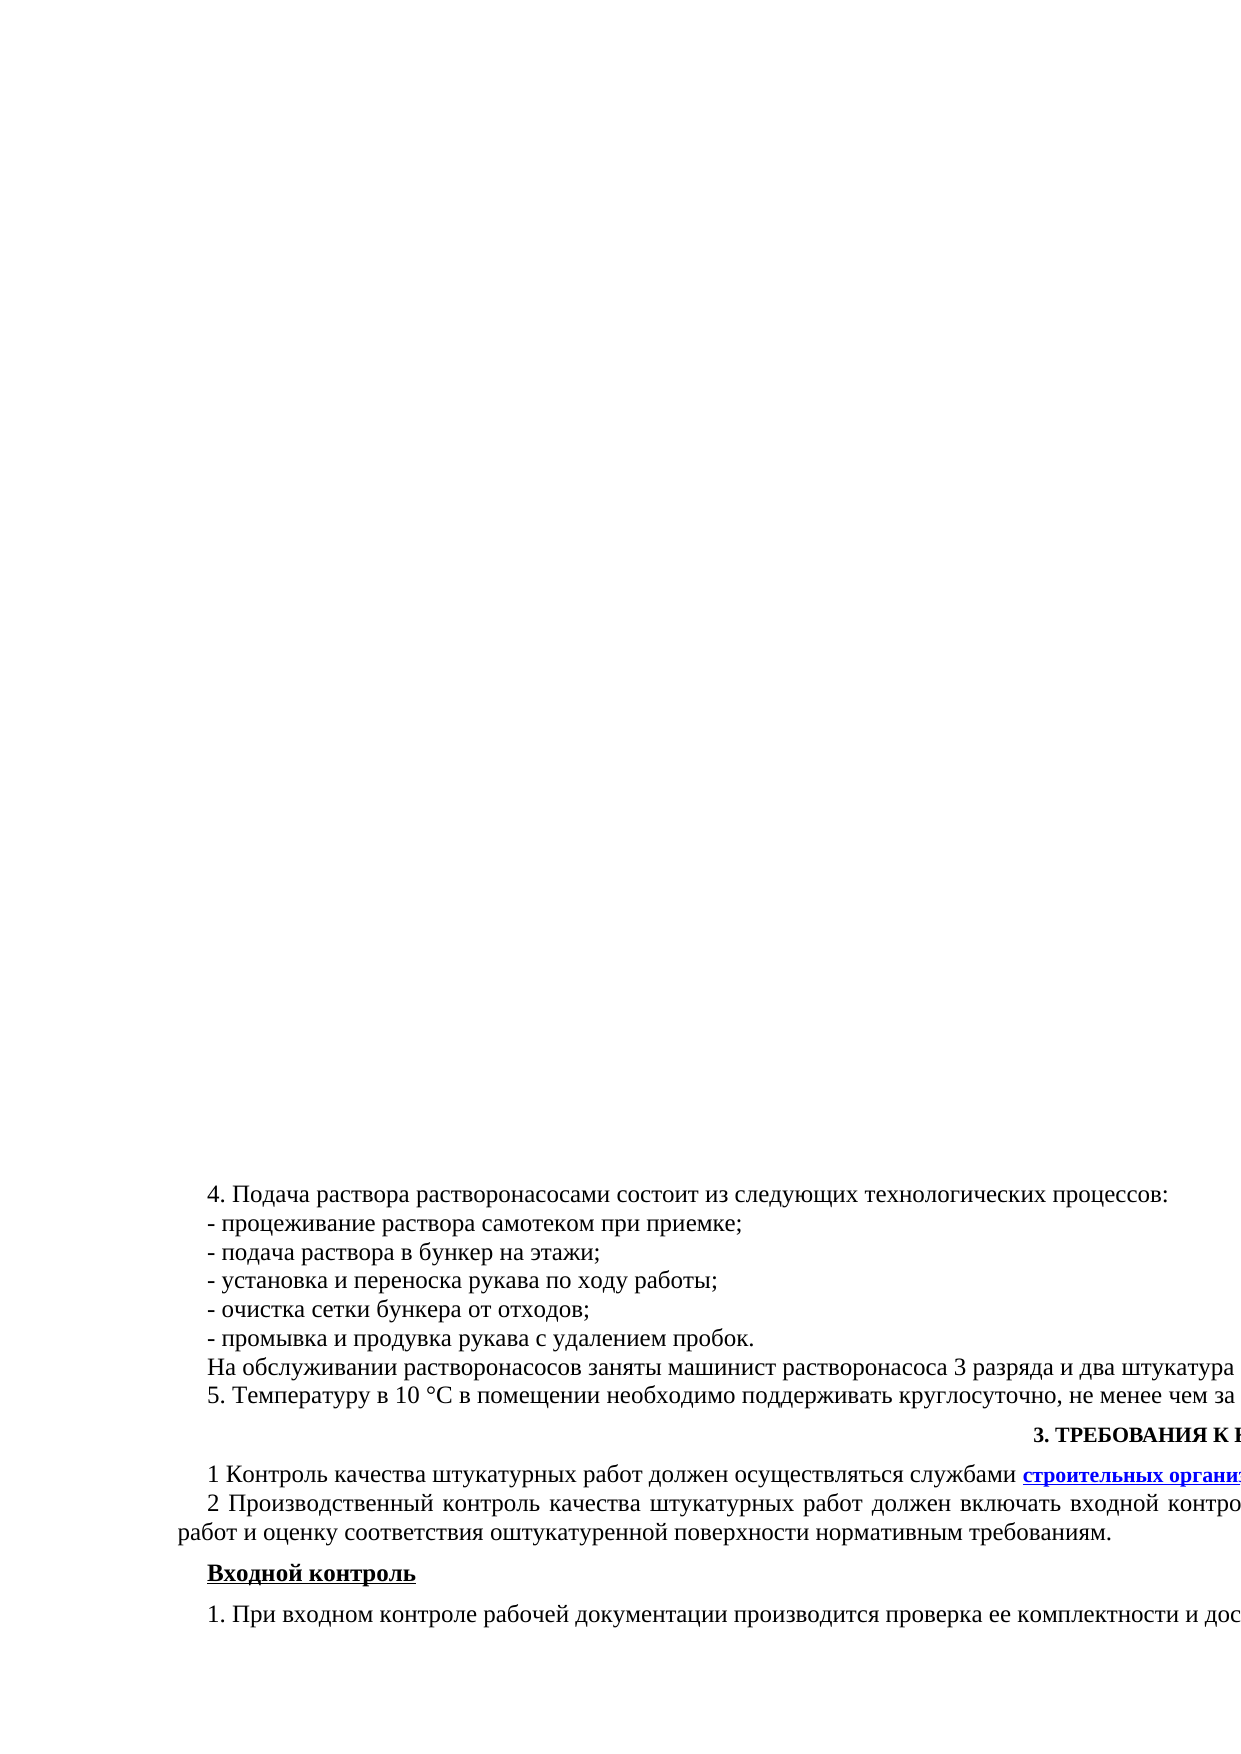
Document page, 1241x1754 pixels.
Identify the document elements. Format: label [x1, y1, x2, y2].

table_header [177, 118, 1240, 1628]
